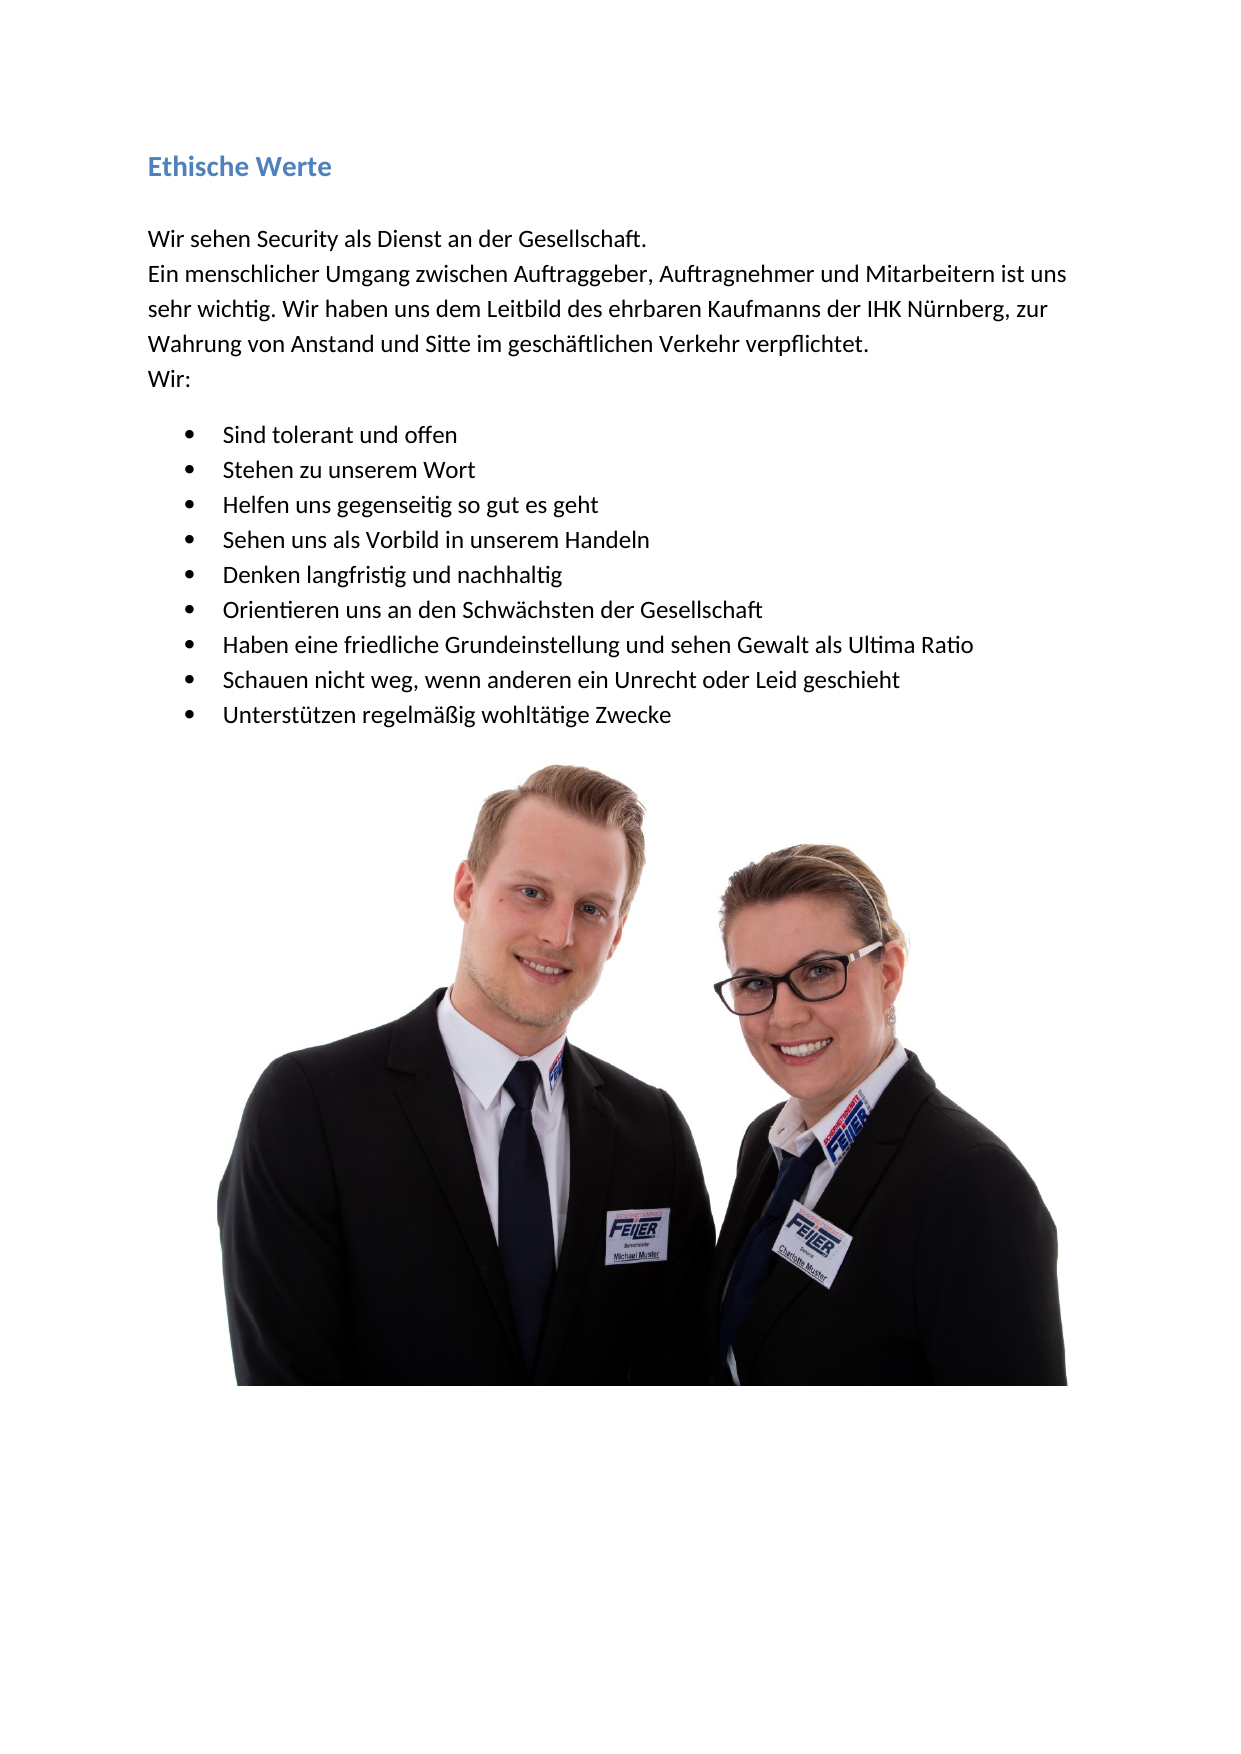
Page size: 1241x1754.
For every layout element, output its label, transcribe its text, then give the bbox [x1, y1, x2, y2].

list Schauen nicht weg, wenn anderen ein Unrecht oder Leid geschieht [185, 664, 1093, 695]
subtitle Ethische Werte [148, 148, 1093, 183]
list Orientieren uns an den Schwächsten der Gesellschaft [185, 594, 1093, 625]
list Denken langfristig und nachhaltig [185, 559, 1093, 590]
list Haben eine friedliche Grundeinstellung und sehen Gewalt als Ultima Ratio [185, 629, 1093, 660]
list Helfen uns gegenseitig so gut es geht [185, 489, 1093, 520]
text Wir sehen Security als Dienst an der Gesellschaft. Ein menschlicher Umgang zwischen Auftraggeber, Auftragnehmer und Mitarbeitern ist uns sehr wichtig. Wir haben uns dem Leitbild des ehrbaren Kaufmanns der IHK Nürnberg, zur Wahrung von Anstand und Sitte im geschäftlichen Verkehr verpflichtet. Wir: [148, 188, 1093, 394]
list Sehen uns als Vorbild in unserem Handeln [185, 524, 1093, 555]
picture [147, 755, 1093, 1386]
list Stehen zu unserem Wort [185, 454, 1093, 485]
list Unterstützen regelmäßig wohltätige Zwecke [185, 699, 1093, 730]
list Sind tolerant und offen [185, 419, 1093, 450]
